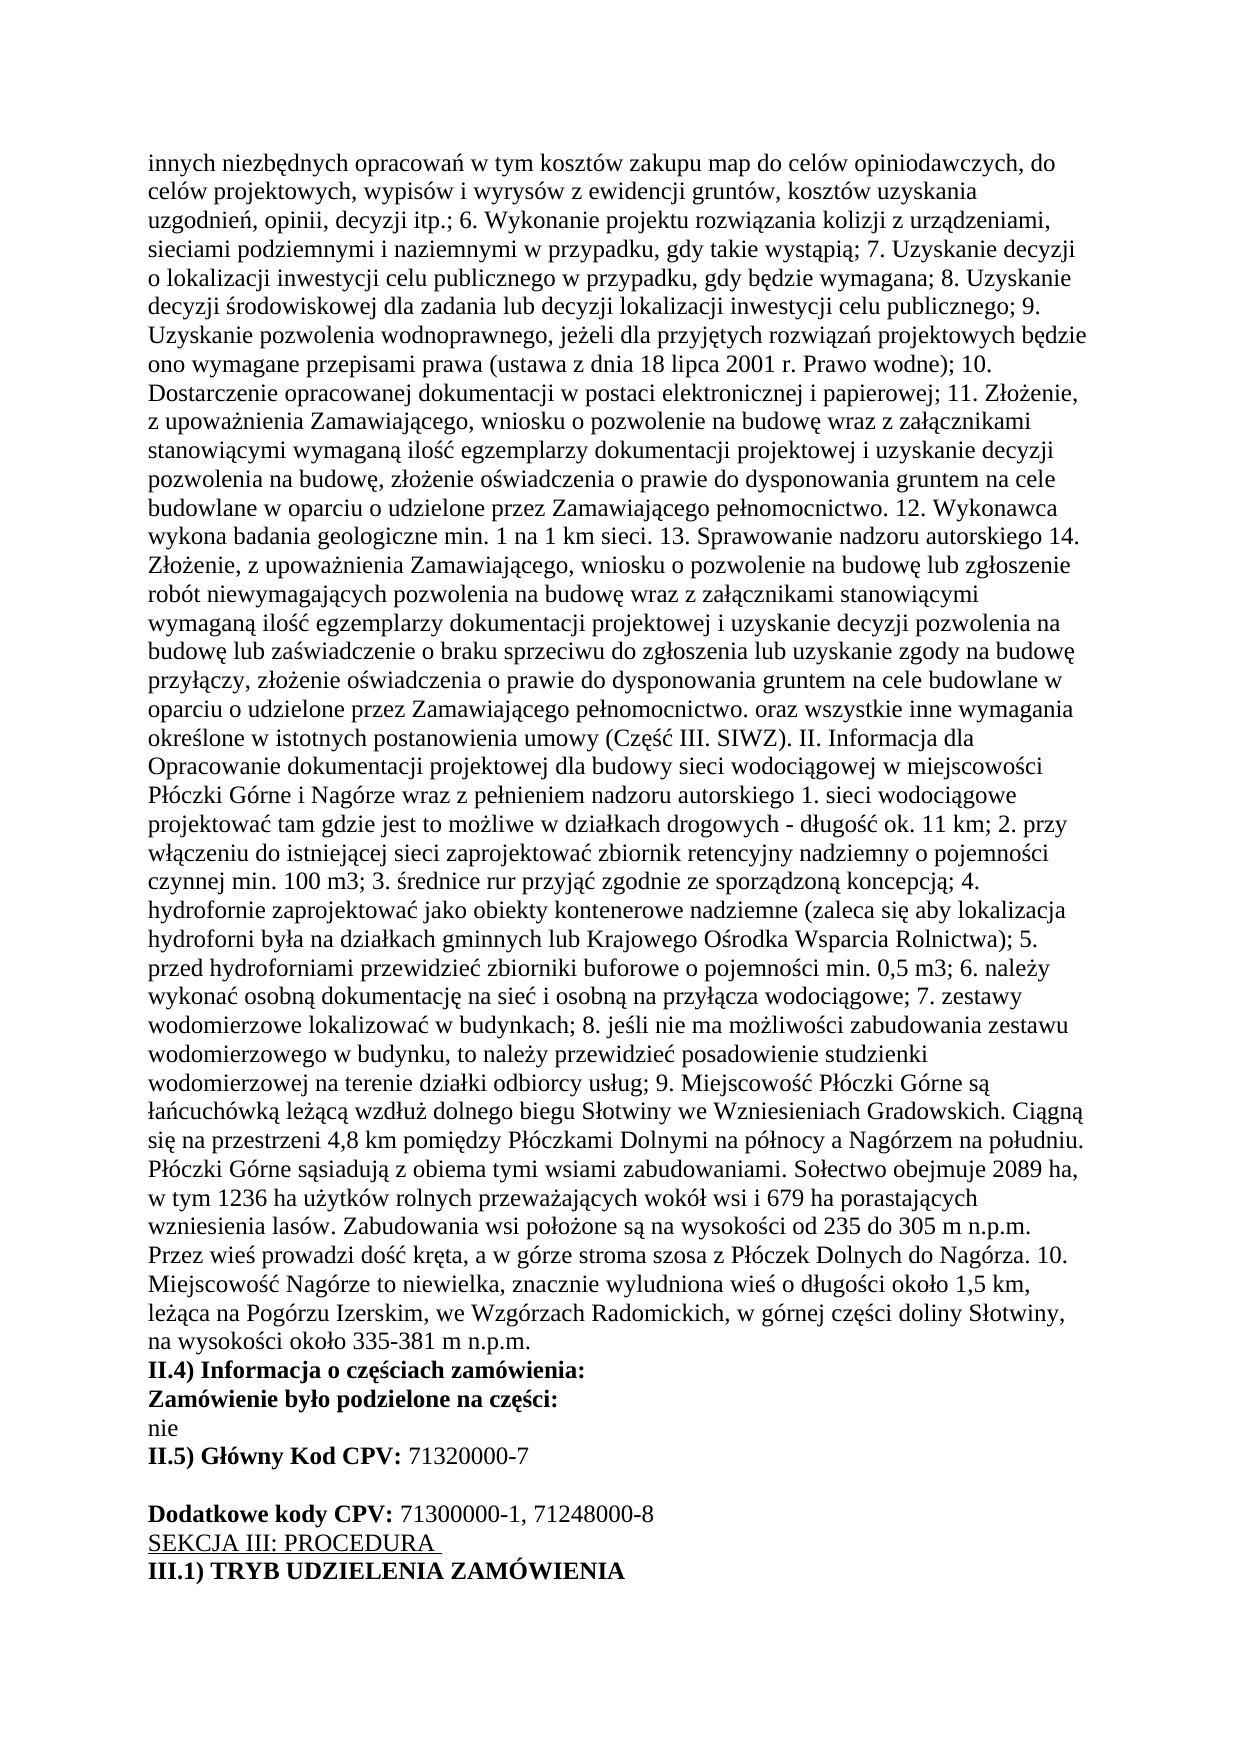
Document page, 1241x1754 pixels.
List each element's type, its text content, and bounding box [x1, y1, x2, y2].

text II.4) Informacja o częściach zamówienia: Zamówienie było podzielone na części: [148, 1355, 1093, 1413]
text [148, 148, 1093, 1355]
text nie [148, 1413, 1093, 1441]
text Dodatkowe kody CPV: 71300000-1, 71248000-8 [148, 1499, 1093, 1528]
text SEKCJA III: PROCEDURA [148, 1528, 1093, 1556]
text III.1) TRYB UDZIELENIA ZAMÓWIENIA [148, 1556, 1093, 1585]
text II.5) Główny Kod CPV: 71320000-7 [148, 1441, 1093, 1470]
